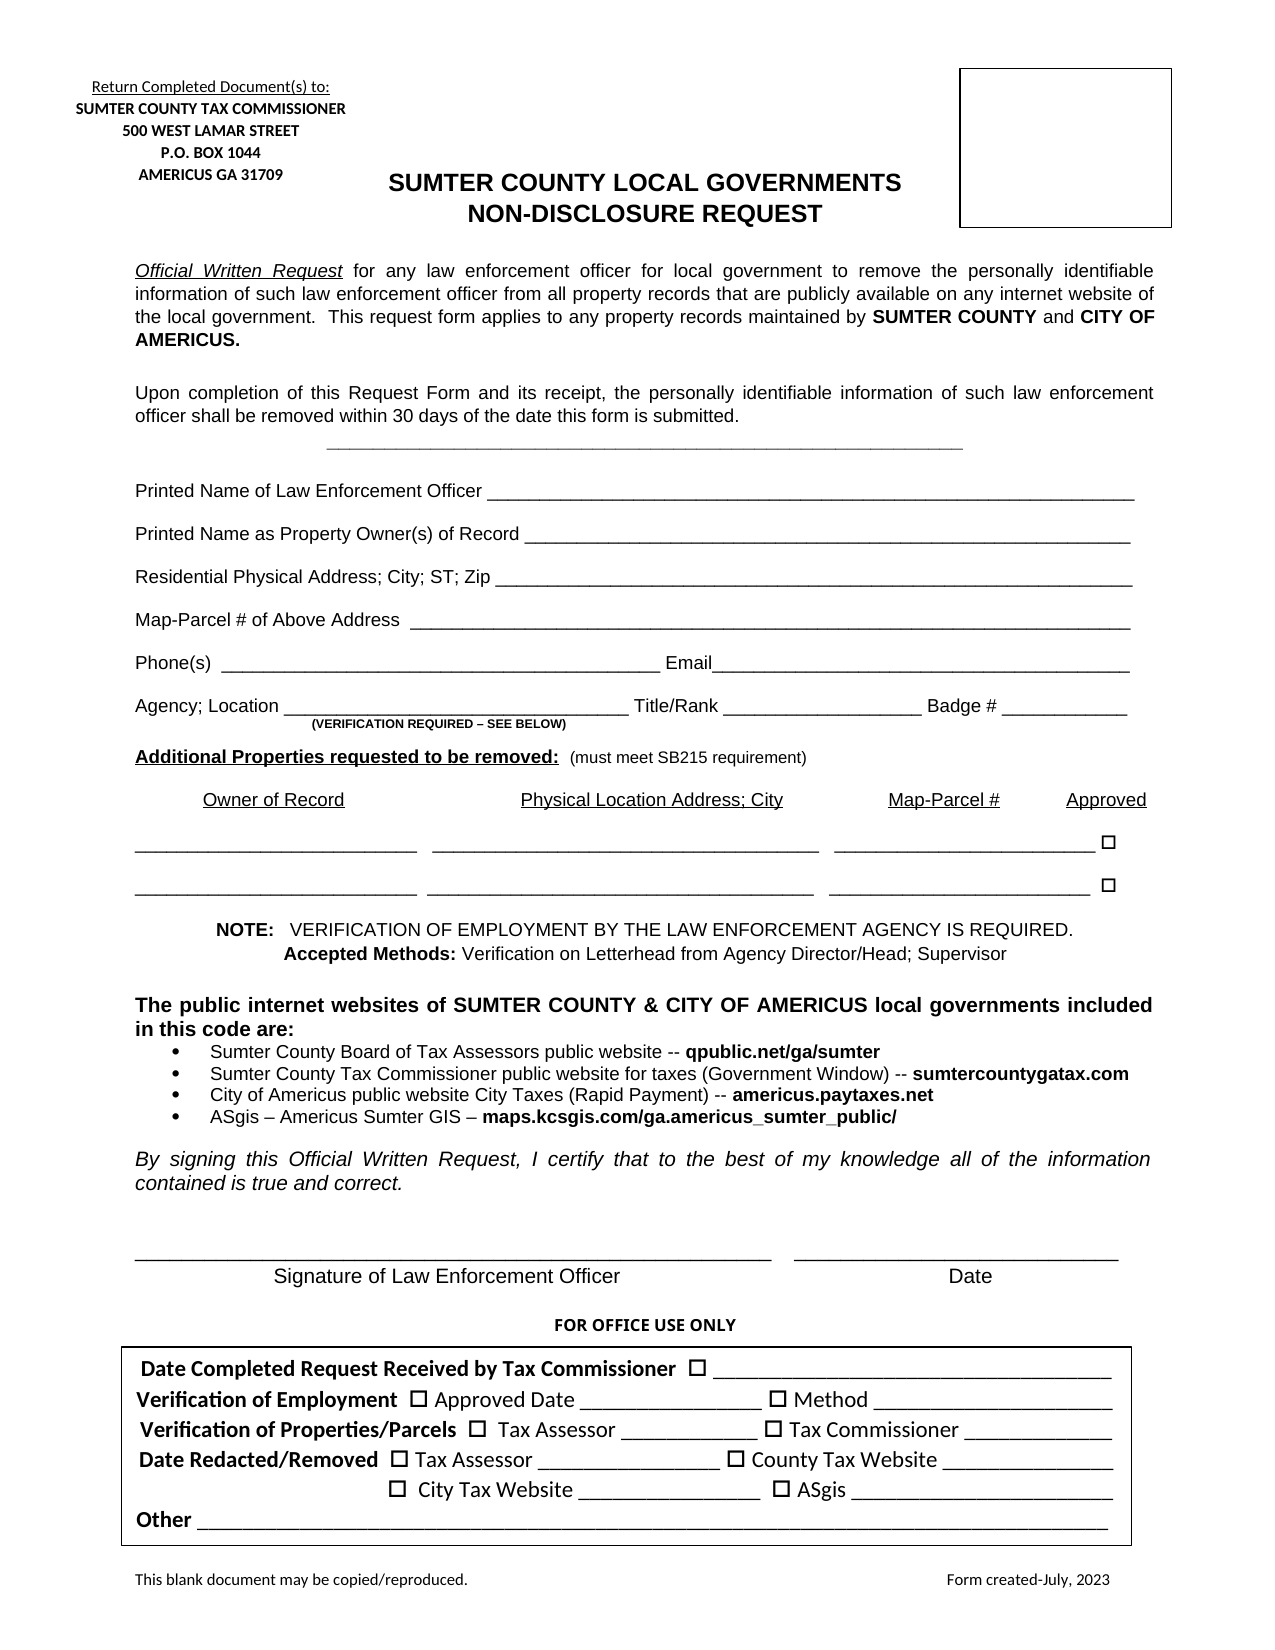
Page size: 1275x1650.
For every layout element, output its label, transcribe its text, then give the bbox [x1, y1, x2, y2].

text Signature of Law Enforcement Officer Date [135, 1263, 1155, 1287]
list Sumter County Tax Commissioner public website for taxes (Government Window) -- sumtercountygatax.com [172, 1062, 1155, 1084]
text Printed Name of Law Enforcement Officer ______________________________________________________________ [135, 479, 1155, 501]
text ___________________________ _____________________________________ _________________________ [135, 875, 1155, 897]
text Upon completion of this Request Form and its receipt, the personally identifiable information of such law enforcement officer shall be removed within 30 days of the date this form is submitted. [135, 381, 1155, 426]
text Phone(s) __________________________________________ Email________________________________________ [135, 652, 1155, 674]
text The public internet websites of SUMTER COUNTY & CITY OF AMERICUS local governments included in this code are: [135, 993, 1155, 1041]
list ASgis – Americus Sumter GIS – maps.kcsgis.com/ga.americus_sumter_public/ [172, 1106, 1155, 1127]
list City of Americus public website City Taxes (Rapid Payment) -- americus.paytaxes.net [172, 1084, 1155, 1106]
text Map-Parcel # of Above Address _____________________________________________________________________ [135, 609, 1155, 631]
text (VERIFICATION REQUIRED – SEE BELOW) [135, 717, 1155, 731]
text _______________________________________________________ ____________________________ [135, 1238, 1155, 1262]
text Additional Properties requested to be removed: (must meet SB215 requirement) [135, 746, 1155, 767]
text Official Written Request for any law enforcement officer for local government to remove the personally identifiable information of such law enforcement officer from all property records that are publicly available on any internet website of the local government. This request form applies to any property records maintained by SUMTER COUNTY and CITY OF AMERICUS. [135, 259, 1155, 351]
text _______________________________________________________ [135, 428, 1155, 452]
text NOTE: VERIFICATION OF EMPLOYMENT BY THE LAW ENFORCEMENT AGENCY IS REQUIRED. [135, 918, 1155, 940]
text FOR OFFICE USE ONLY [135, 1314, 1155, 1336]
text Printed Name as Property Owner(s) of Record __________________________________________________________ [135, 523, 1155, 544]
text By signing this Official Written Request, I certify that to the best of my knowledge all of the information contained is true and correct. [135, 1147, 1155, 1194]
text NON-DISCLOSURE REQUEST [135, 199, 959, 228]
text SUMTER COUNTY LOCAL GOVERNMENTS [363, 168, 959, 197]
text Residential Physical Address; City; ST; Zip _____________________________________________________________ [135, 566, 1155, 587]
text Owner of Record Physical Location Address; City Map-Parcel # Approved [135, 789, 1155, 810]
text ___________________________ _____________________________________ _________________________ [135, 832, 1155, 853]
list Sumter County Board of Tax Assessors public website -- qpublic.net/ga/sumter [172, 1041, 1155, 1062]
text Accepted Methods: Verification on Letterhead from Agency Director/Head; Supervisor [135, 943, 1155, 965]
text Agency; Location _________________________________ Title/Rank ___________________ Badge # ____________ [135, 695, 1155, 717]
